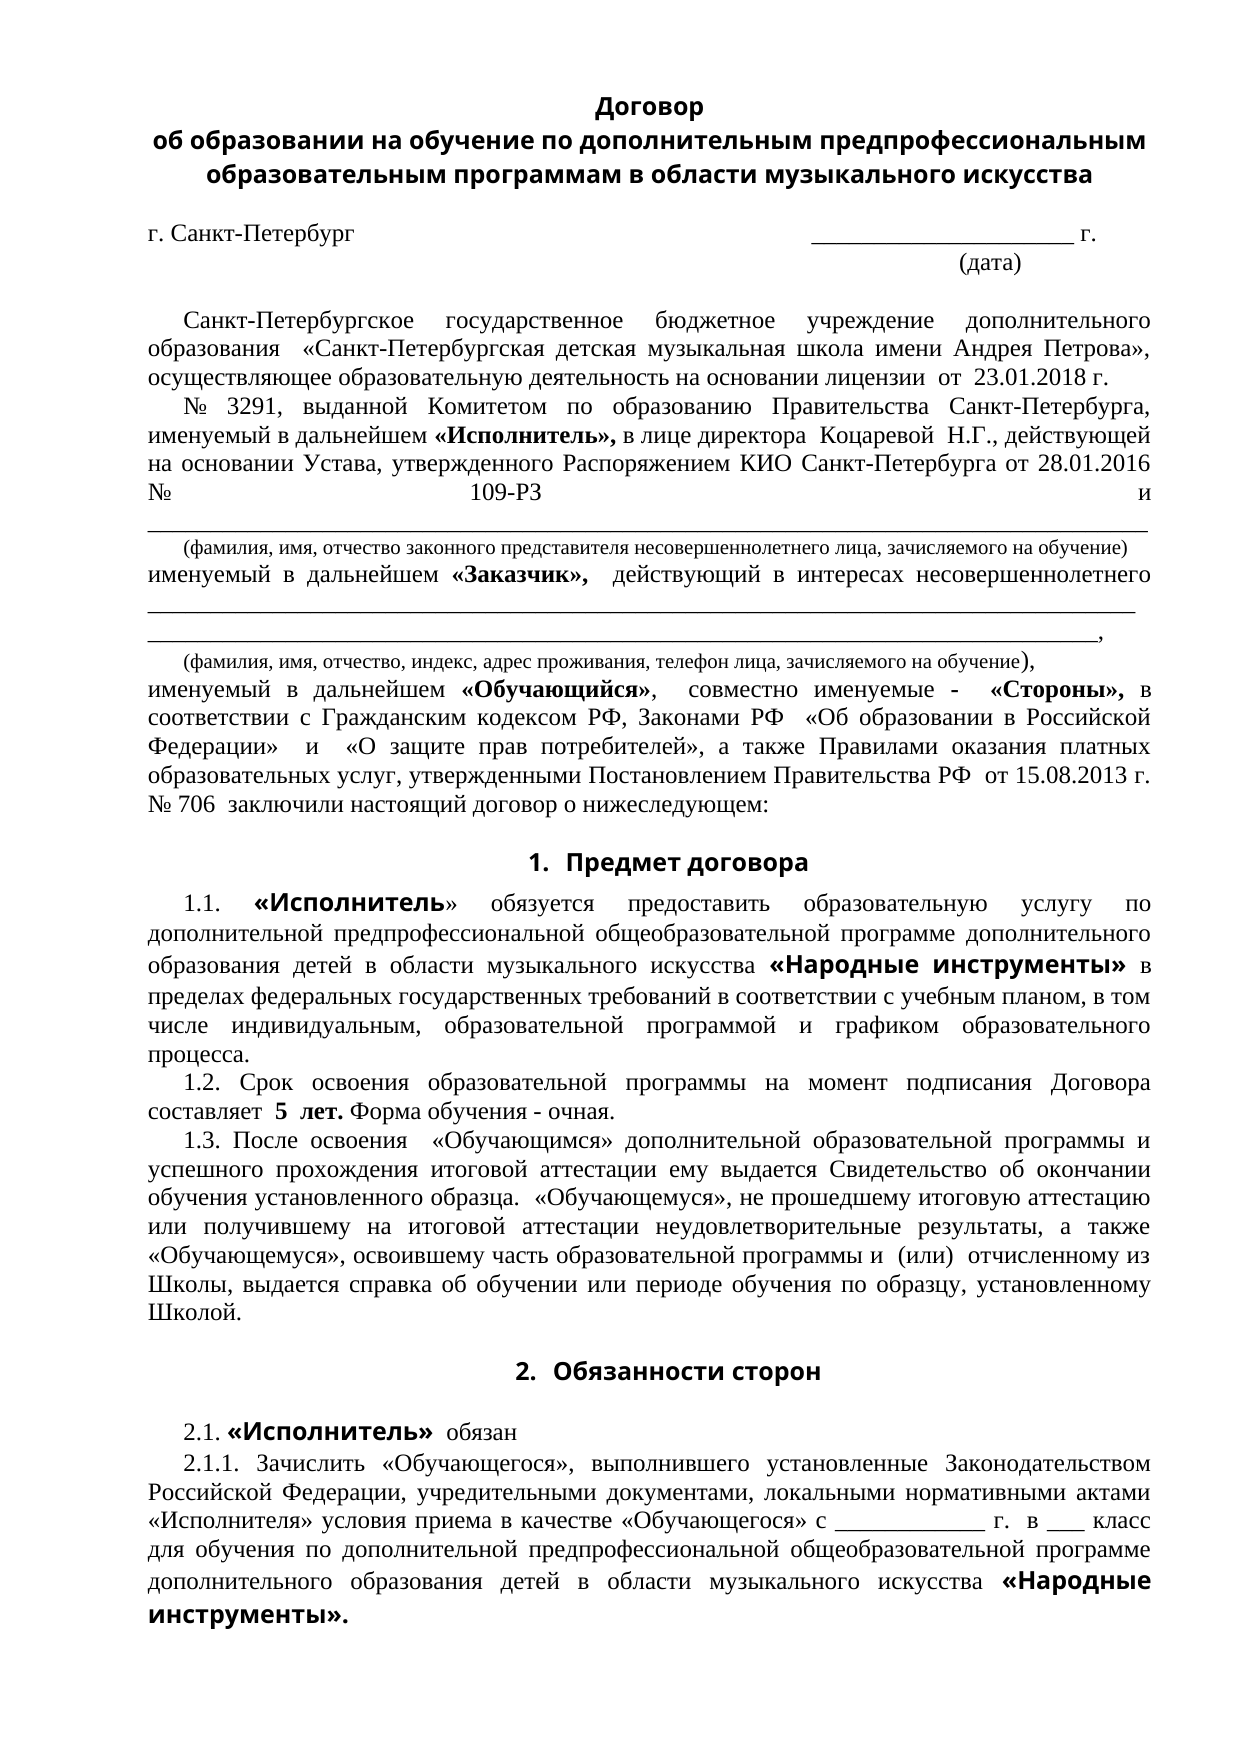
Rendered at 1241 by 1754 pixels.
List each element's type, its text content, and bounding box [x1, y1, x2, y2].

text (дата) [148, 247, 1152, 276]
text об образовании на обучение по дополнительным предпрофессиональным образовательным программам в области музыкального искусства [148, 123, 1152, 191]
list 2.1.1. Зачислить «Обучающегося», выполнившего установленные Законодательством Российской Федерации, учредительными документами, локальными нормативными актами «Исполнителя» условия приема в качестве «Обучающегося» с ____________ г. в ___ класс для обучения по дополнительной предпрофессиональной общеобразовательной программе дополнительного образования детей в области музыкального искусства «Народные инструменты». [148, 1448, 1152, 1631]
list 1.1. «Исполнитель» обязуется предоставить образовательную услугу по дополнительной предпрофессиональной общеобразовательной программе дополнительного образования детей в области музыкального искусства «Народные инструменты» в пределах федеральных государственных требований в соответствии с учебным планом, в том числе индивидуальным, образовательной программой и графиком образовательного процесса. [148, 884, 1152, 1067]
text 2.1. «Исполнитель» обязан [148, 1414, 1152, 1448]
text Договор [148, 89, 1152, 123]
text именуемый в дальнейшем «Обучающийся», совместно именуемые - «Стороны», в соответствии с Гражданским кодексом РФ, Законами РФ «Об образовании в Российской Федерации» и «О защите прав потребителей», а также Правилами оказания платных образовательных услуг, утвержденными Постановлением Правительства РФ от 15.08.2013 г. № 706 заключили настоящий договор о нижеследующем: [148, 674, 1152, 817]
text ____________________________________________________________________________, [148, 616, 1152, 645]
text 1.3. После освоения «Обучающимся» дополнительной образовательной программы и успешного прохождения итоговой аттестации ему выдается Свидетельство об окончании обучения установленного образца. «Обучающемуся», не прошедшему итоговую аттестацию или получившему на итоговой аттестации неудовлетворительные результаты, а также «Обучающемуся», освоившему часть образовательной программы и (или) отчисленному из Школы, выдается справка об обучении или периоде обучения по образцу, установленному Школой. [148, 1125, 1152, 1326]
text 1.2. Срок освоения образовательной программы на момент подписания Договора составляет 5 лет. Форма обучения - очная. [148, 1067, 1152, 1125]
text (фамилия, имя, отчество, индекс, адрес проживания, телефон лица, зачисляемого на обучение), [148, 645, 1152, 674]
text № 3291, выданной Комитетом по образованию Правительства Санкт-Петербурга, именуемый в дальнейшем «Исполнитель», в лице директора Коцаревой Н.Г., действующей на основании Устава, утвержденного Распоряжением КИО Санкт-Петербурга от 28.01.2016 № 109-РЗ и ________________________________________________________________________________ [148, 391, 1152, 535]
list Обязанности сторон [185, 1354, 1152, 1388]
list Предмет договора [185, 845, 1152, 879]
text Санкт-Петербургское государственное бюджетное учреждение дополнительного образования «Санкт-Петербургская детская музыкальная школа имени Андрея Петрова», осуществляющее образовательную деятельность на основании лицензии от 23.01.2018 г. [148, 305, 1152, 391]
text г. Санкт-Петербург _____________________ г. [148, 218, 1152, 247]
text (фамилия, имя, отчество законного представителя несовершеннолетнего лица, зачисляемого на обучение) [148, 535, 1152, 559]
text именуемый в дальнейшем «Заказчик», действующий в интересах несовершеннолетнего _______________________________________________________________________________ [148, 559, 1152, 616]
